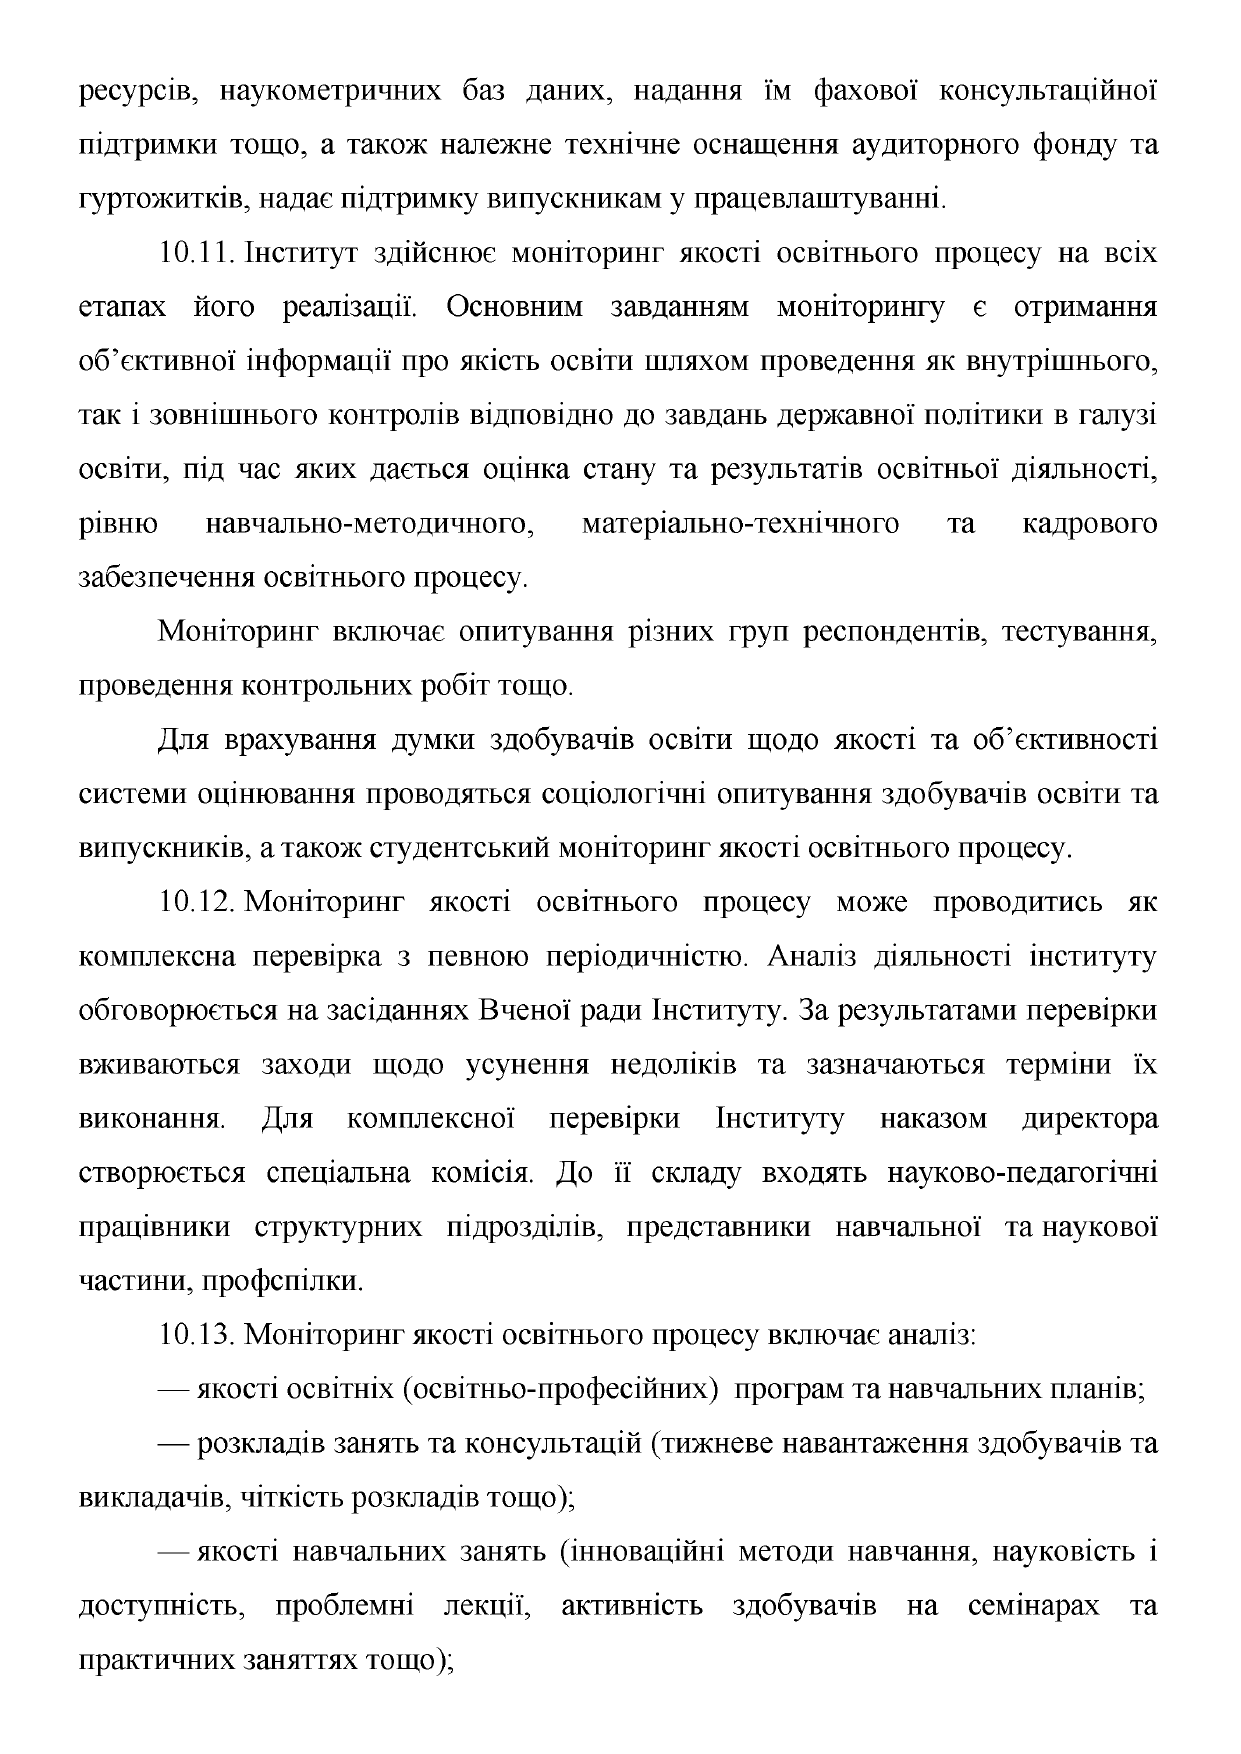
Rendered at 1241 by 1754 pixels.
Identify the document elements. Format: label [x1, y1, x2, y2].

picture [75, 75, 1162, 1679]
